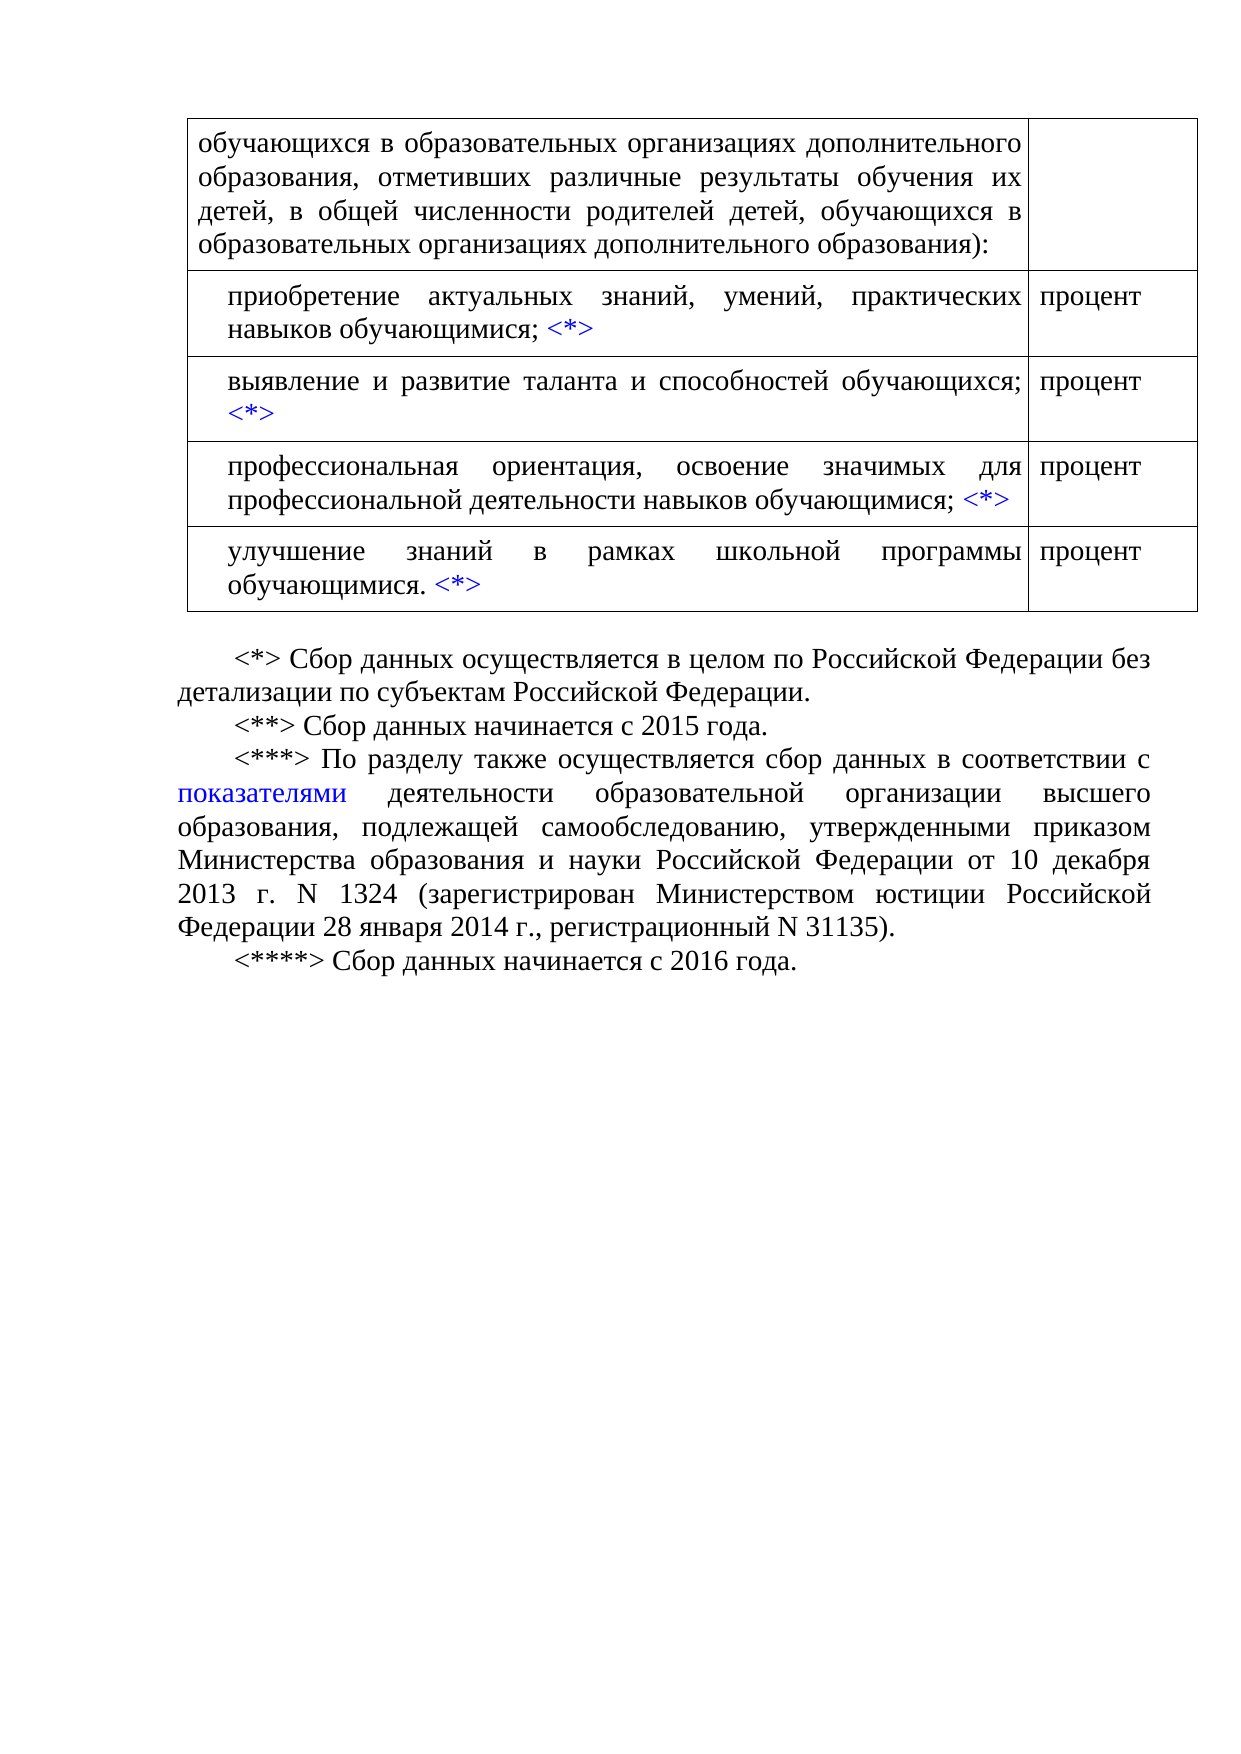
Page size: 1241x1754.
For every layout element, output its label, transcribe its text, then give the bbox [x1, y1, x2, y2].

table_cell выявление и развитие таланта и способностей обучающихся; <*> [188, 357, 1028, 441]
table_cell процент [1029, 442, 1197, 526]
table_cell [188, 119, 1028, 270]
table_cell приобретение актуальных знаний, умений, практических навыков обучающимися; <*> [188, 271, 1028, 356]
text <***> По разделу также осуществляется сбор данных в соответствии с показателями деятельности образовательной организации высшего образования, подлежащей самообследованию, утвержденными приказом Министерства образования и науки Российской Федерации от 10 декабря 2013 г. N 1324 (зарегистрирован Министерством юстиции Российской Федерации 28 января 2014 г., регистрационный N 31135). [177, 742, 1152, 943]
text <*> Сбор данных осуществляется в целом по Российской Федерации без детализации по субъектам Российской Федерации. [177, 641, 1152, 708]
table_cell РФ [1029, 119, 1197, 270]
table_cell улучшение знаний в рамках школьной программы обучающимися. <*> [188, 527, 1028, 611]
table_cell процент [1029, 357, 1197, 441]
text <**> Сбор данных начинается с 2015 года. [177, 708, 1152, 742]
table_cell профессиональная ориентация, освоение значимых для профессиональной деятельности навыков обучающимися; <*> [188, 442, 1028, 526]
table_cell процент [1029, 527, 1197, 611]
table_cell процент [1029, 271, 1197, 356]
text <****> Сбор данных начинается с 2016 года. [177, 943, 1152, 976]
